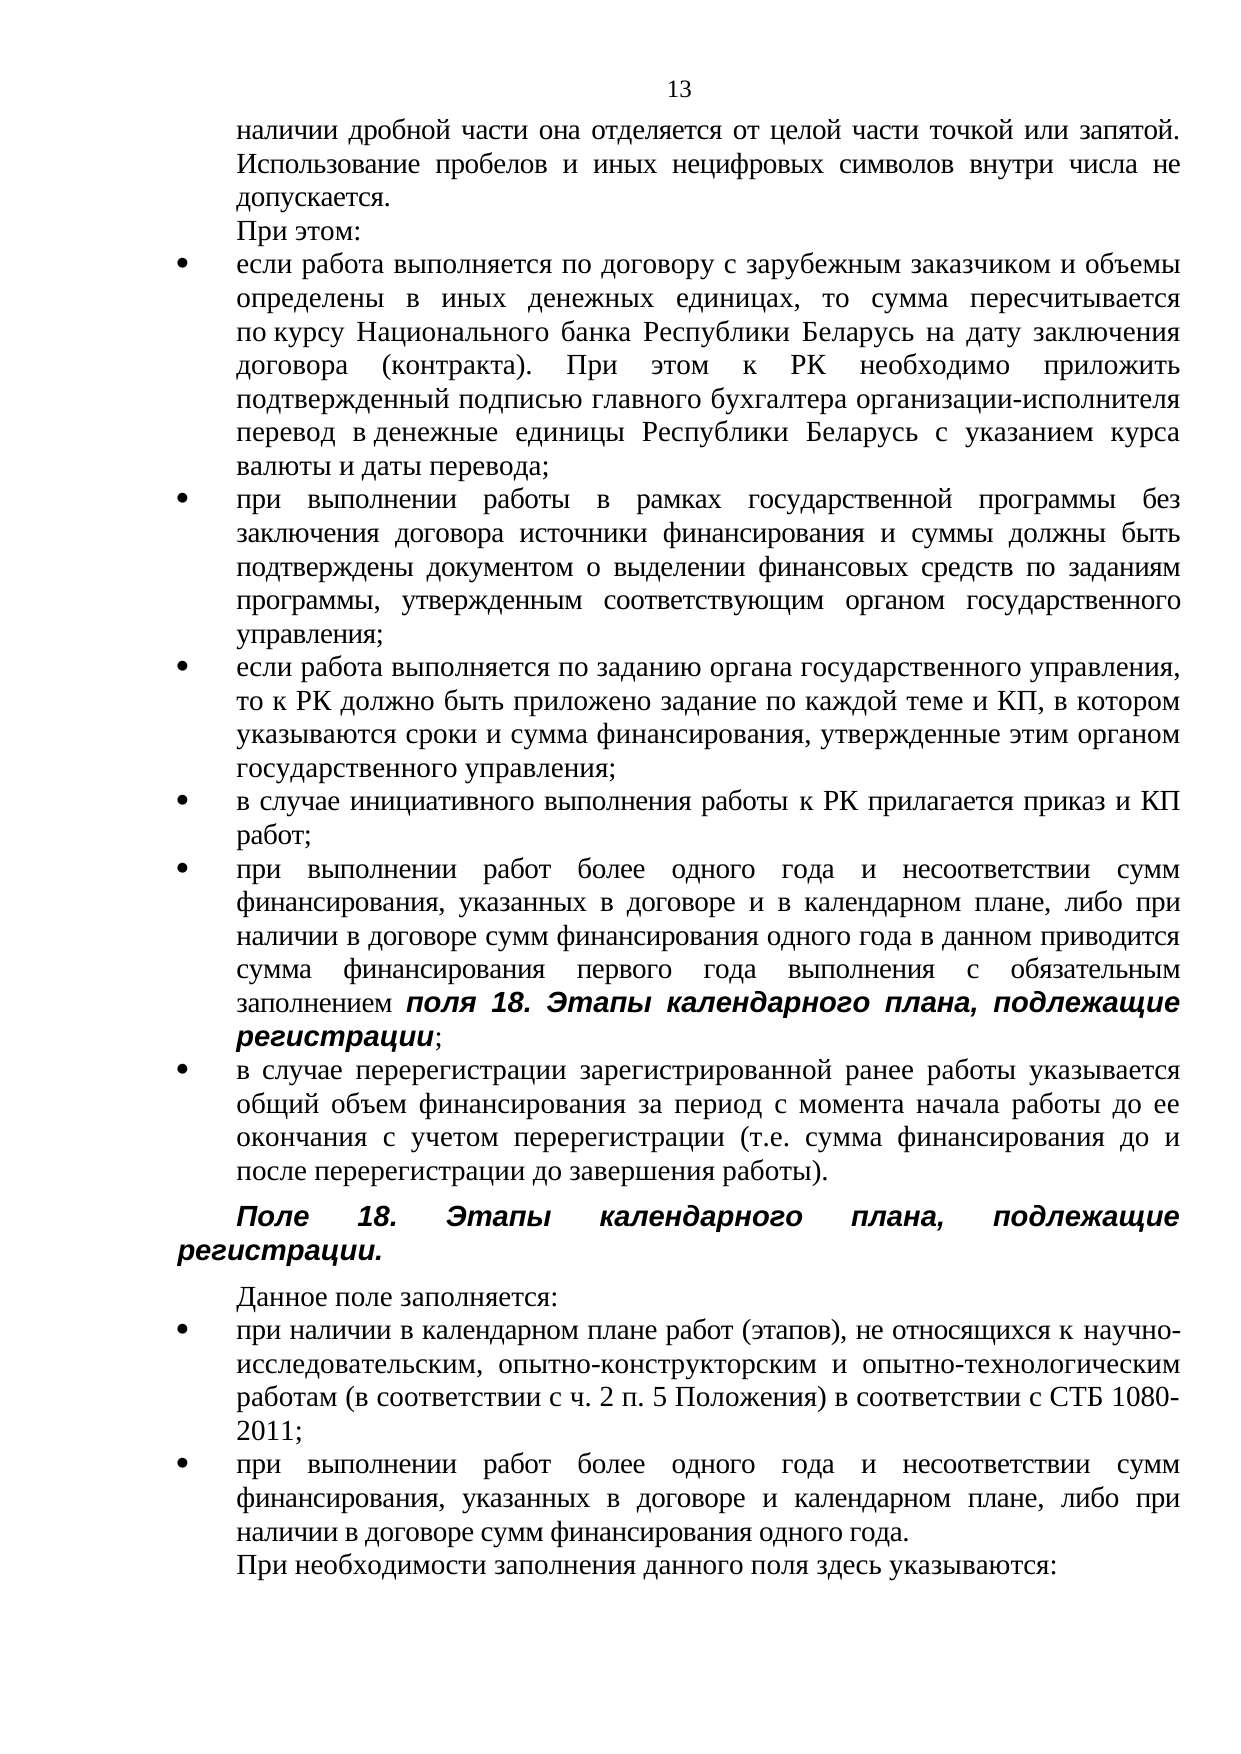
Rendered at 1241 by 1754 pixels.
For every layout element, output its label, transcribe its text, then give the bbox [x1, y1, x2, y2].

text Поле 18. Этапы календарного плана, подлежащие регистрации. [177, 1199, 1181, 1266]
list в случае перерегистрации зарегистрированной ранее работы указывается общий объем финансирования за период с момента начала работы до ее окончания с учетом перерегистрации (т.е. сумма финансирования до и после перерегистрации до завершения работы). [177, 1052, 1181, 1187]
list при выполнении работы в рамках государственной программы без заключения договора источники финансирования и суммы должны быть подтверждены документом о выделении финансовых средств по заданиям программы, утвержденным соответствующим органом государственного управления; [177, 481, 1181, 649]
text Данное поле заполняется: [177, 1279, 1181, 1312]
list при наличии в календарном плане работ (этапов), не относящихся к научно-исследовательским, опытно-конструкторским и опытно-технологическим работам (в соответствии с ч. 2 п. 5 Положения) в соответствии с СТБ 1080-2011; [177, 1312, 1181, 1446]
text При необходимости заполнения данного поля здесь указываются: [177, 1547, 1181, 1581]
list если работа выполняется по заданию органа государственного управления, то к РК должно быть приложено задание по каждой теме и КП, в котором указываются сроки и сумма финансирования, утвержденные этим органом государственного управления; [177, 649, 1181, 783]
list при выполнении работ более одного года и несоответствии сумм финансирования, указанных в договоре и в календарном плане, либо при наличии в договоре сумм финансирования одного года в данном приводится сумма финансирования первого года выполнения с обязательным заполнением поля 18. Этапы календарного плана, подлежащие регистрации; [177, 851, 1181, 1052]
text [177, 112, 1181, 213]
text При этом: [177, 213, 1181, 247]
list при выполнении работ более одного года и несоответствии сумм финансирования, указанных в договоре и календарном плане, либо при наличии в договоре сумм финансирования одного года. [177, 1446, 1181, 1547]
list если работа выполняется по договору с зарубежным заказчиком и объемы определены в иных денежных единицах, то сумма пересчитывается по курсу Национального банка Республики Беларусь на дату заключения договора (контракта). При этом к РК необходимо приложить подтвержденный подписью главного бухгалтера организации-исполнителя перевод в денежные единицы Республики Беларусь с указанием курса валюты и даты перевода; [177, 247, 1181, 481]
list в случае инициативного выполнения работы к РК прилагается приказ и КП работ; [177, 783, 1181, 851]
